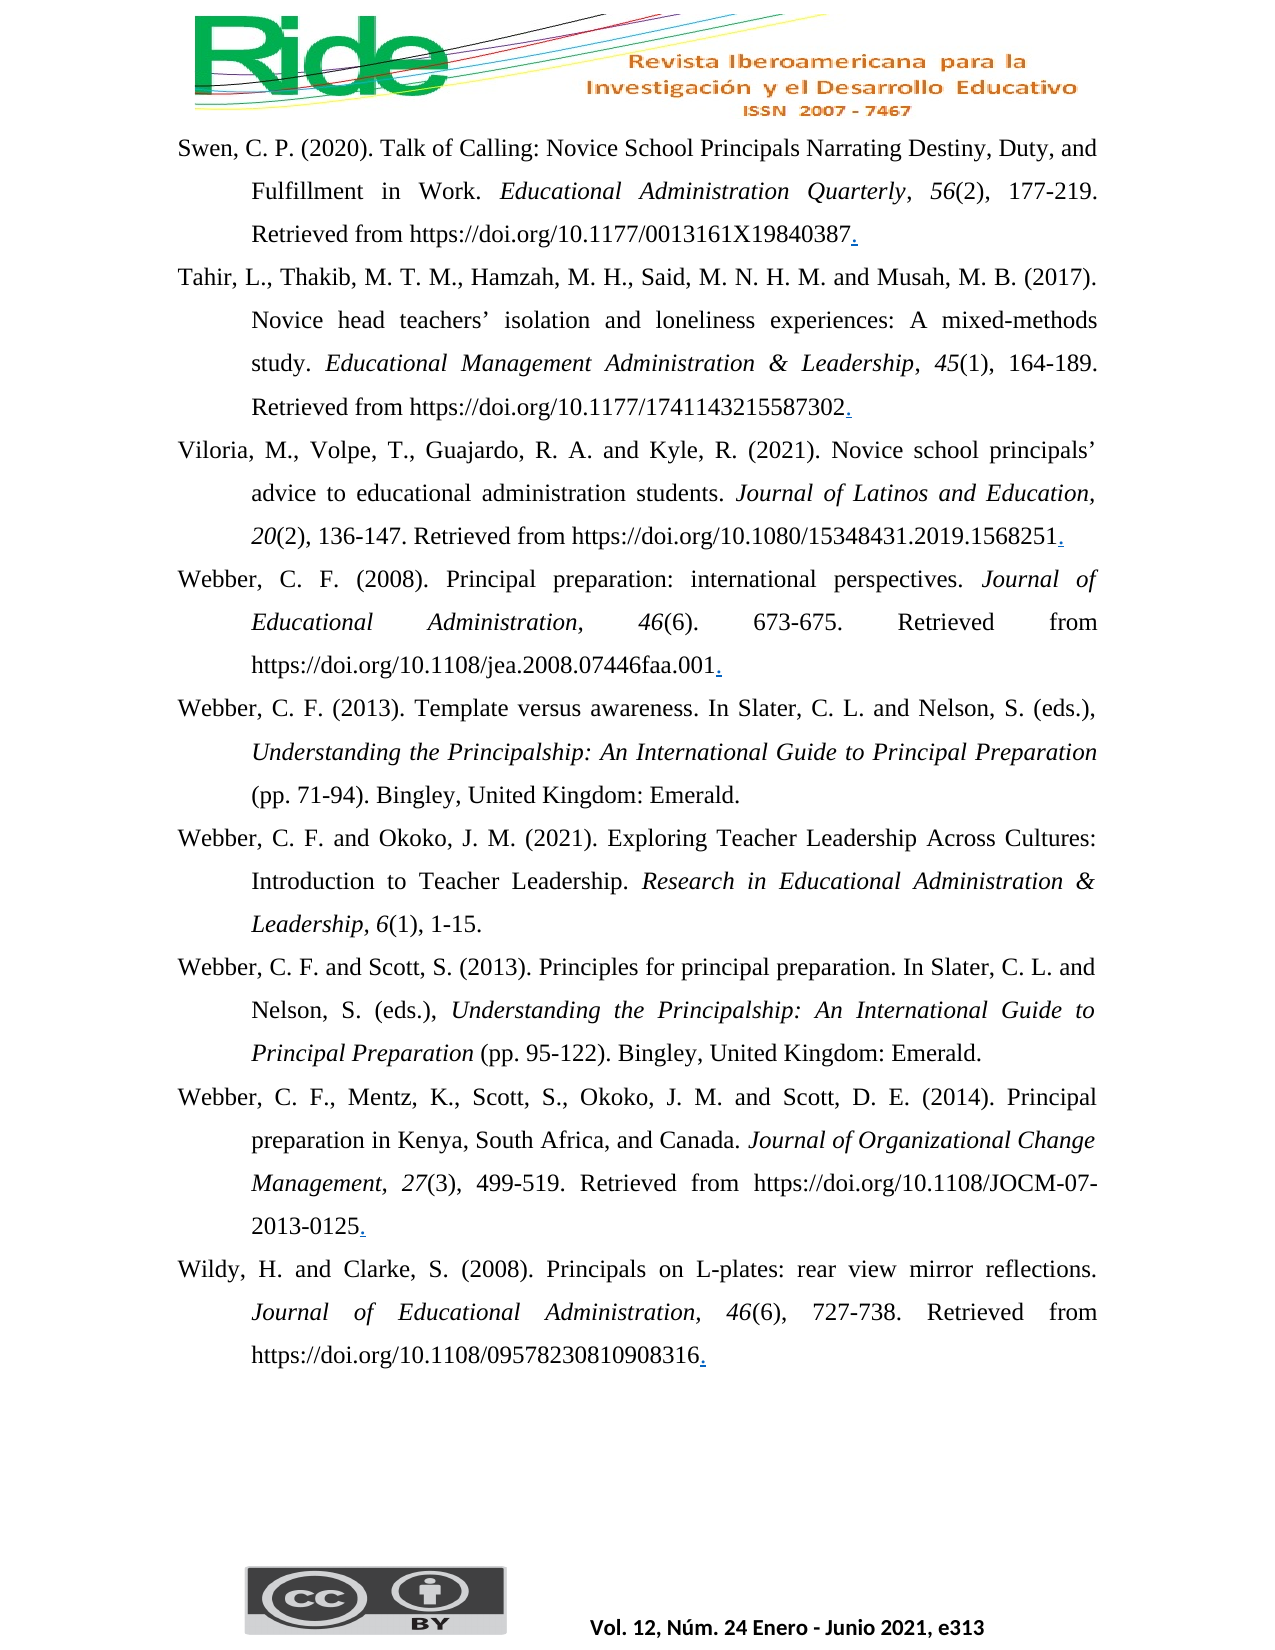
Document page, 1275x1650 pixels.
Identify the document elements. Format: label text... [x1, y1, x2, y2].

text Webber, C. F. (2013). Template versus awareness. In Slater, C. L. and Nelson, S. (eds.), Understanding the Principalship: An International Guide to Principal Preparation (pp. 71-94). Bingley, United Kingdom: Emerald. [177, 693, 1098, 808]
text Webber, C. F. (2008). Principal preparation: international perspectives. Journal of Educational Administration, 46(6). 673-675. Retrieved from https://doi.org/10.1108/jea.2008.07446faa.001. [177, 564, 1098, 679]
text Tahir, L., Thakib, M. T. M., Hamzah, M. H., Said, M. N. H. M. and Musah, M. B. (2017). Novice head teachers’ isolation and loneliness experiences: A mixed-methods study. Educational Management Administration & Leadership, 45(1), 164-189. Retrieved from https://doi.org/10.1177/1741143215587302. [177, 262, 1098, 420]
text Webber, C. F. and Okoko, J. M. (2021). Exploring Teacher Leadership Across Cultures: Introduction to Teacher Leadership. Research in Educational Administration & Leadership, 6(1), 1-15. [177, 823, 1098, 938]
text Wildy, H. and Clarke, S. (2008). Principals on L-plates: rear view mirror reflections. Journal of Educational Administration, 46(6), 727-738. Retrieved from https://doi.org/10.1108/09578230810908316. [177, 1254, 1098, 1369]
text Webber, C. F. and Scott, S. (2013). Principles for principal preparation. In Slater, C. L. and Nelson, S. (eds.), Understanding the Principalship: An International Guide to Principal Preparation (pp. 95-122). Bingley, United Kingdom: Emerald. [177, 952, 1098, 1067]
text Swen, C. P. (2020). Talk of Calling: Novice School Principals Narrating Destiny, Duty, and Fulfillment in Work. Educational Administration Quarterly, 56(2), 177-219. Retrieved from https://doi.org/10.1177/0013161X19840387. [177, 133, 1098, 248]
picture [194, 14, 1081, 119]
picture [244, 1566, 507, 1635]
text Viloria, M., Volpe, T., Guajardo, R. A. and Kyle, R. (2021). Novice school principals’ advice to educational administration students. Journal of Latinos and Education, 20(2), 136-147. Retrieved from https://doi.org/10.1080/15348431.2019.1568251. [177, 435, 1098, 550]
text Webber, C. F., Mentz, K., Scott, S., Okoko, J. M. and Scott, D. E. (2014). Principal preparation in Kenya, South Africa, and Canada. Journal of Organizational Change Management, 27(3), 499-519. Retrieved from https://doi.org/10.1108/JOCM-07-2013-0125. [177, 1082, 1098, 1240]
